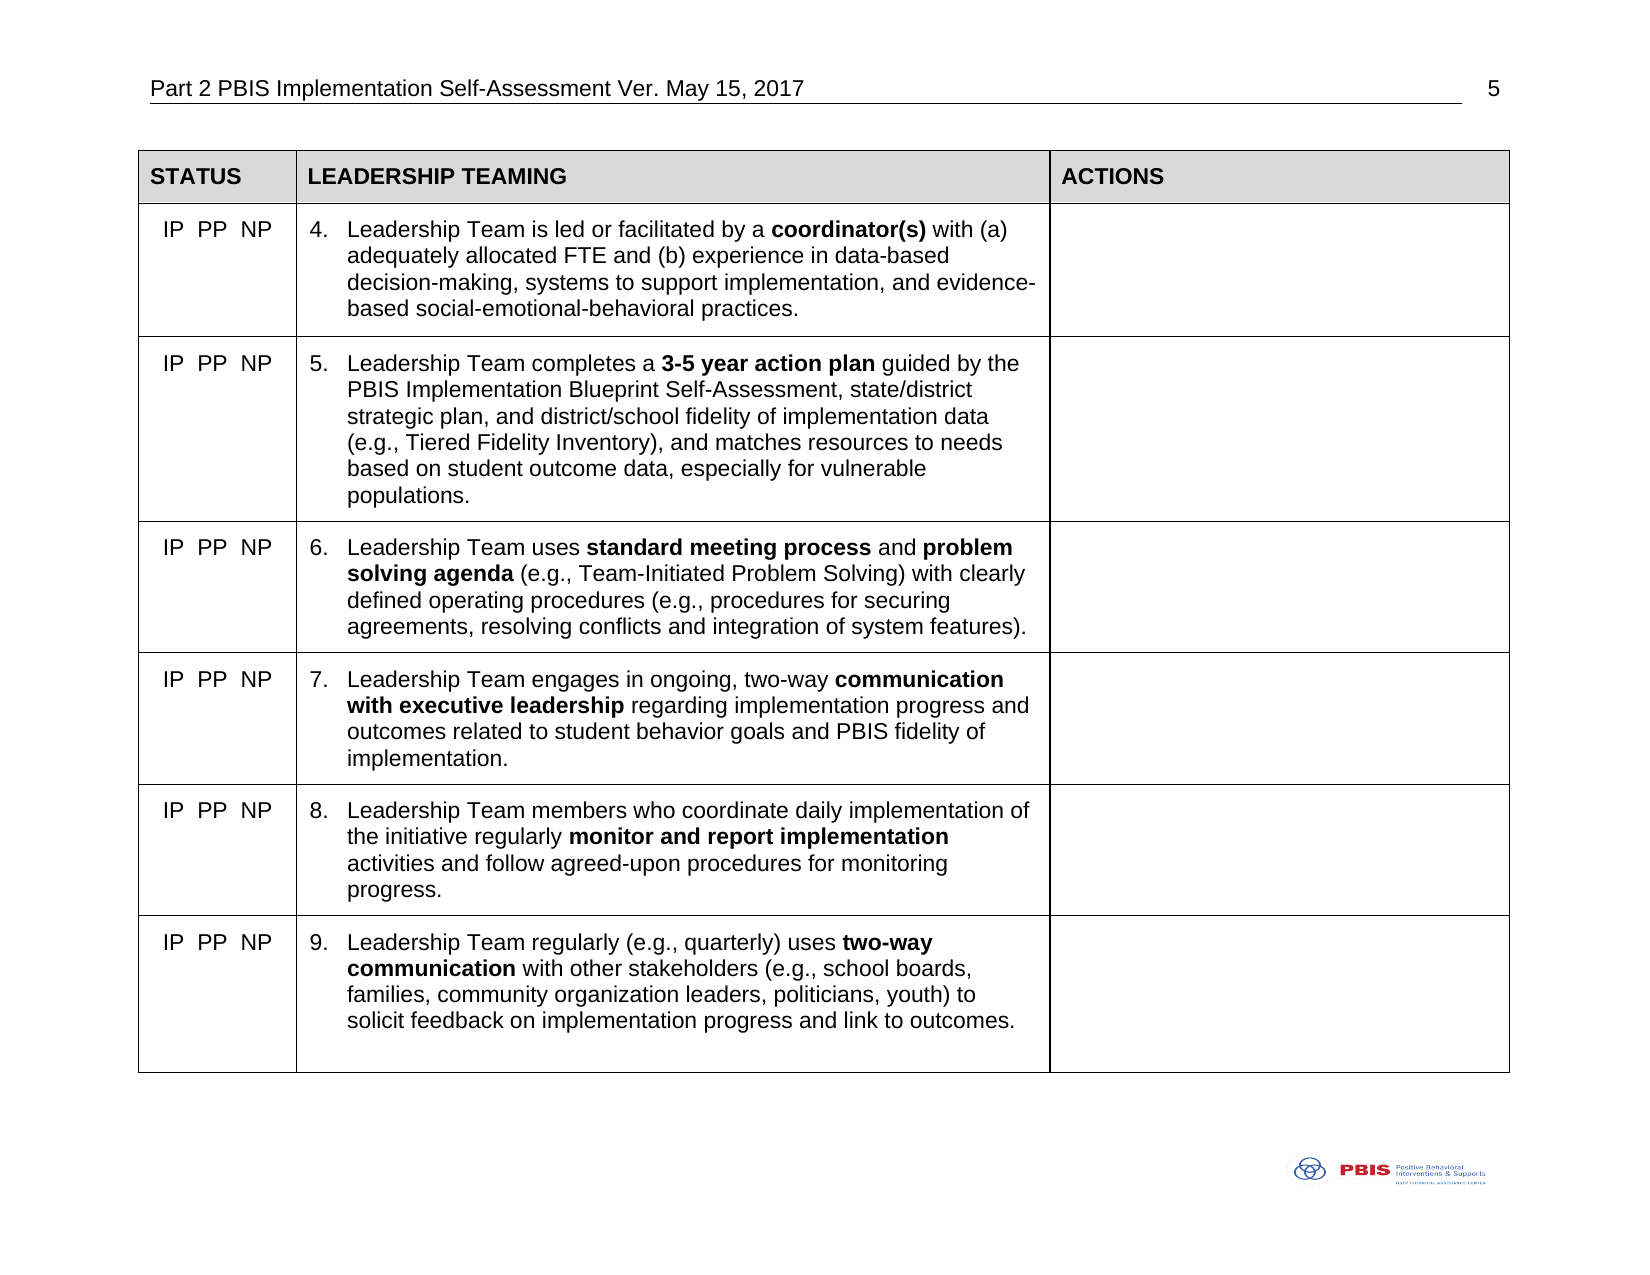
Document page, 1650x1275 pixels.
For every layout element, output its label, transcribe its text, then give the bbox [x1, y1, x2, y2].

table_cell IP PP NP [139, 653, 296, 783]
table_cell Leadership Team uses standard meeting process and problem solving agenda (e.g., Team-Initiated Problem Solving) with clearly defined operating procedures (e.g., procedures for securing agreements, resolving conflicts and integration of system features). [297, 522, 1049, 652]
table_header STATUS [139, 151, 296, 202]
table_cell [1051, 337, 1509, 521]
table_header LEADERSHIP TEAMING [297, 151, 1049, 202]
table_cell Leadership Team completes a 3-5 year action plan guided by the PBIS Implementation Blueprint Self-Assessment, state/district strategic plan, and district/school fidelity of implementation data (e.g., Tiered Fidelity Inventory), and matches resources to needs based on student outcome data, especially for vulnerable populations. [297, 337, 1049, 521]
table_header ACTIONS [1051, 151, 1509, 202]
table_cell IP PP NP [139, 337, 296, 521]
table_cell [1051, 785, 1509, 915]
table_cell Leadership Team regularly (e.g., quarterly) uses two-way communication with other stakeholders (e.g., school boards, families, community organization leaders, politicians, youth) to solicit feedback on implementation progress and link to outcomes. [297, 916, 1049, 1072]
table_cell IP PP NP [139, 204, 296, 336]
table_cell Leadership Team is led or facilitated by a coordinator(s) with (a) adequately allocated FTE and (b) experience in data-based decision-making, systems to support implementation, and evidence-based social-emotional-behavioral practices. [297, 204, 1049, 336]
table_cell [1051, 916, 1509, 1072]
picture [1271, 1139, 1500, 1200]
table_cell [1051, 653, 1509, 783]
table_cell IP PP NP [139, 522, 296, 652]
table_cell IP PP NP [139, 785, 296, 915]
table_cell Leadership Team members who coordinate daily implementation of the initiative regularly monitor and report implementation activities and follow agreed-upon procedures for monitoring progress. [297, 785, 1049, 915]
table_cell IP PP NP [139, 916, 296, 1072]
table_cell [1051, 522, 1509, 652]
table_cell [1051, 204, 1509, 336]
table_cell Leadership Team engages in ongoing, two-way communication with executive leadership regarding implementation progress and outcomes related to student behavior goals and PBIS fidelity of implementation. [297, 653, 1049, 783]
